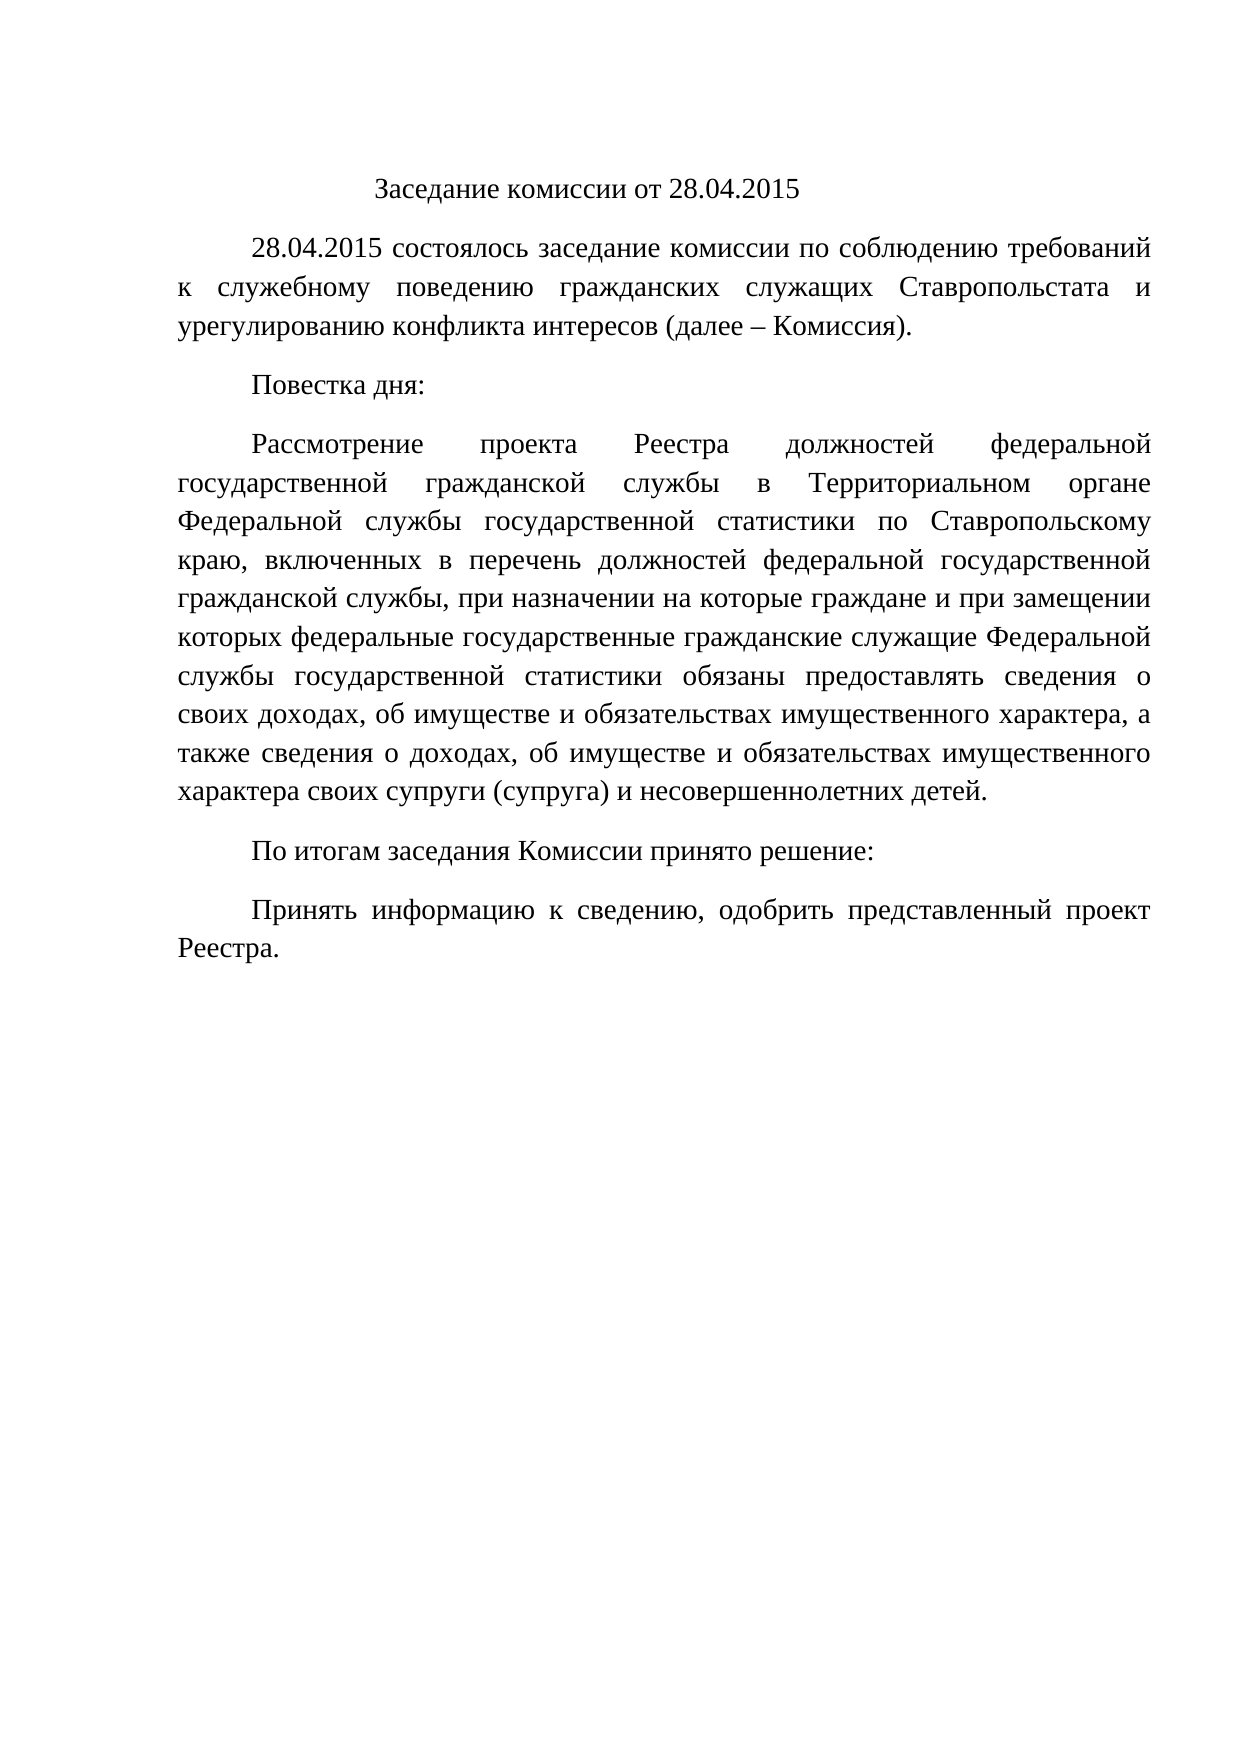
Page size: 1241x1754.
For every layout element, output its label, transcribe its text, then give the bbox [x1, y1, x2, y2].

text Заседание комиссии от 28.04.2015 [177, 171, 1152, 205]
text Повестка дня: [177, 367, 1152, 401]
text Рассмотрение проекта Реестра должностей федеральной государственной гражданской службы в Территориальном органе Федеральной службы государственной статистики по Ставропольскому краю, включенных в перечень должностей федеральной государственной гражданской службы, при назначении на которые граждане и при замещении которых федеральные государственные гражданские служащие Федеральной службы государственной статистики обязаны предоставлять сведения о своих доходах, об имуществе и обязательствах имущественного характера, а также сведения о доходах, об имуществе и обязательствах имущественного характера своих супруги (супруга) и несовершеннолетних детей. [177, 426, 1152, 807]
text 28.04.2015 состоялось заседание комиссии по соблюдению требований к служебному поведению гражданских служащих Ставропольстата и урегулированию конфликта интересов (далее – Комиссия). [177, 231, 1152, 341]
text Принять информацию к сведению, одобрить представленный проект Реестра. [177, 892, 1152, 964]
text По итогам заседания Комиссии принято решение: [177, 833, 1152, 866]
